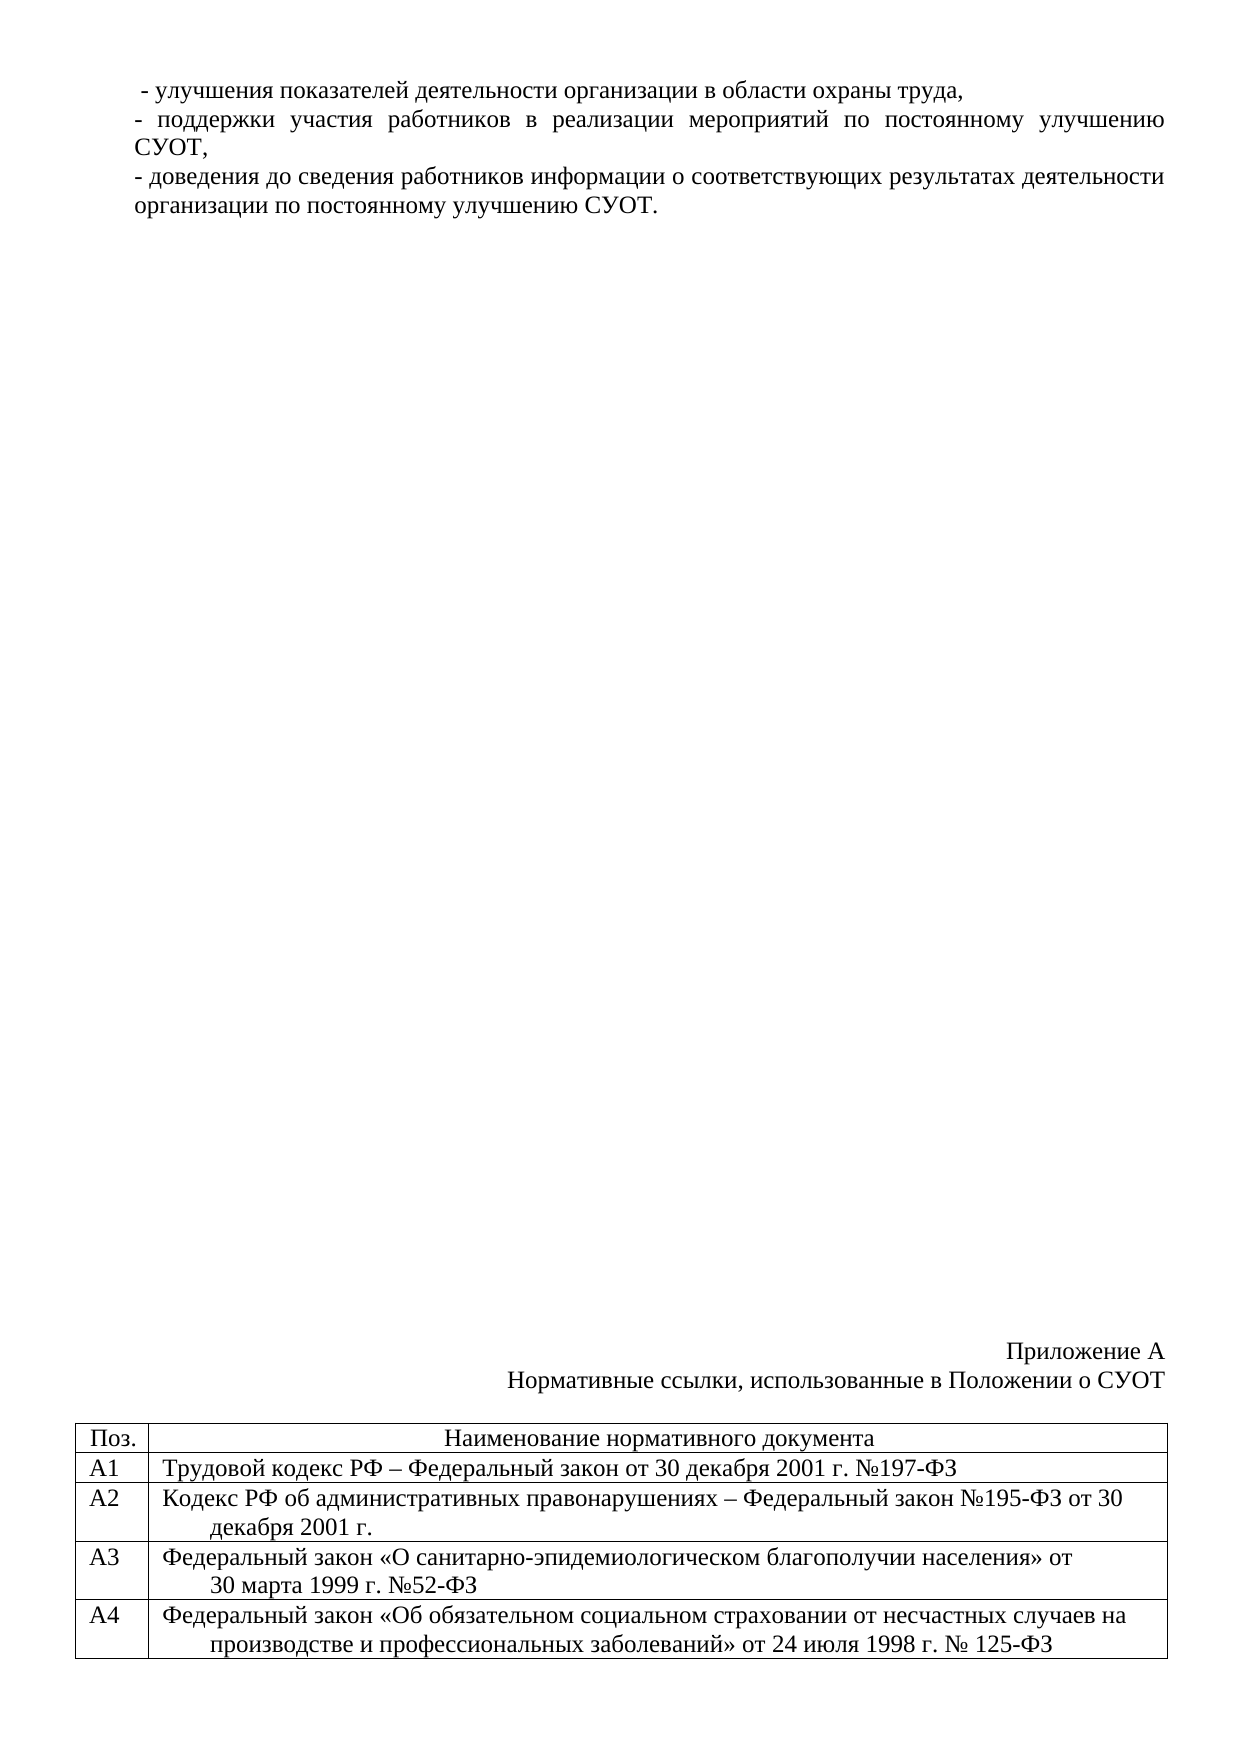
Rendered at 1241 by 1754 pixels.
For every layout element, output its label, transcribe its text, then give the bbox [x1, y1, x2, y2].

table_header Поз. [76, 1424, 148, 1452]
table_cell А1 [76, 1453, 148, 1482]
table_cell Федеральный закон «О санитарно-эпидемиологическом благополучии населения» от 30 марта 1999 г. №52-ФЗ [149, 1542, 1167, 1599]
table_cell Трудовой кодекс РФ – Федеральный закон от 30 декабря 2001 г. №197-ФЗ [149, 1453, 1167, 1482]
table_cell А3 [76, 1542, 148, 1599]
text - улучшения показателей деятельности организации в области охраны труда, [134, 75, 1165, 104]
text Нормативные ссылки, использованные в Положении о СУОТ [77, 1365, 1165, 1394]
text Приложение А [77, 1336, 1165, 1365]
table_cell Кодекс РФ об административных правонарушениях – Федеральный закон №195-ФЗ от 30 декабря 2001 г. [149, 1483, 1167, 1541]
table_header Наименование нормативного документа [149, 1424, 1167, 1452]
table_cell Федеральный закон «Об обязательном социальном страховании от несчастных случаев на производстве и профессиональных заболеваний» от 24 июля 1998 г. № 125-ФЗ [149, 1600, 1167, 1658]
text - доведения до сведения работников информации о соответствующих результатах деятельности организации по постоянному улучшению СУОТ. [134, 161, 1165, 219]
table_cell А2 [76, 1483, 148, 1541]
table_cell А4 [76, 1600, 148, 1658]
text - поддержки участия работников в реализации мероприятий по постоянному улучшению СУОТ, [134, 104, 1165, 161]
